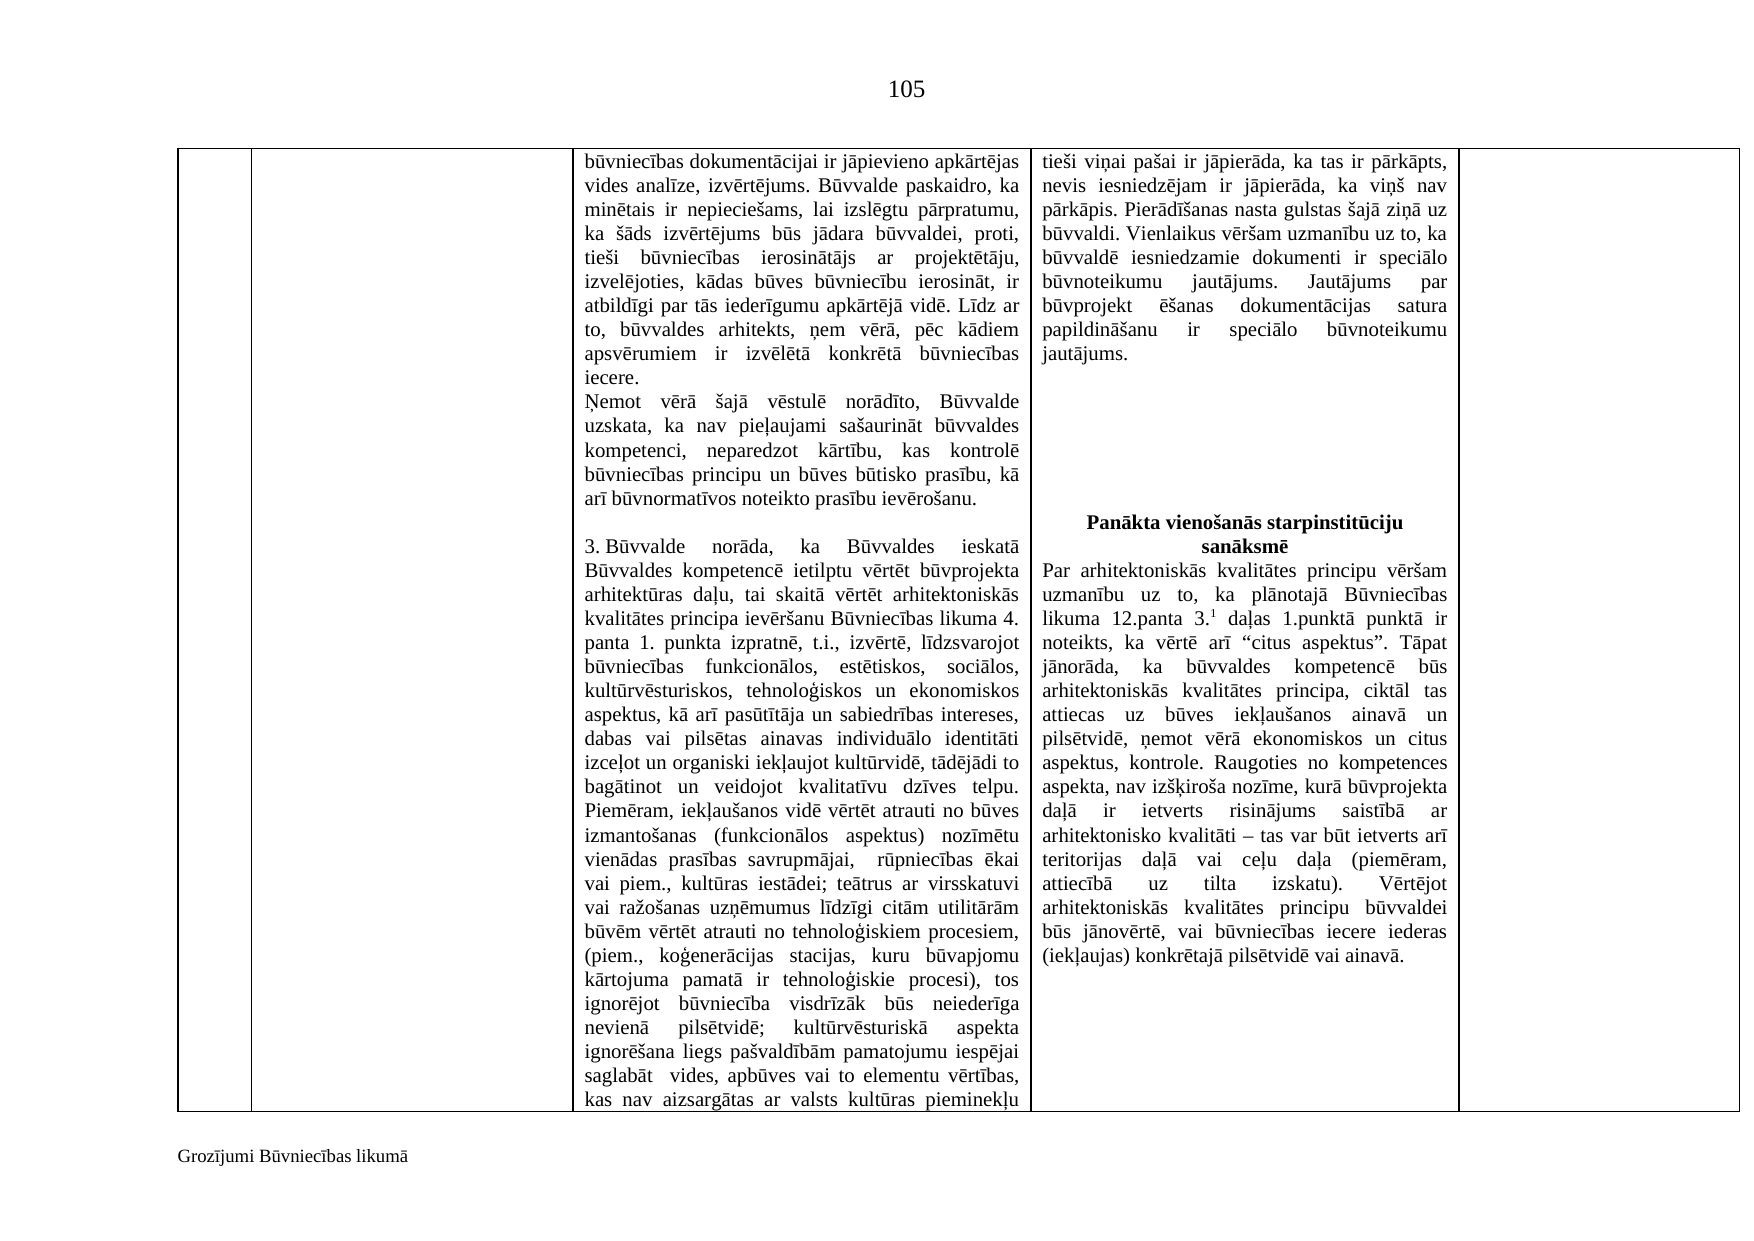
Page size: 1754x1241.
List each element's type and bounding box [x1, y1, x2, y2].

table_cell [1460, 149, 1739, 1111]
table_cell [179, 149, 251, 1111]
table_cell [1032, 149, 1458, 1111]
table_cell [574, 149, 1030, 1111]
table_cell [252, 149, 572, 1111]
